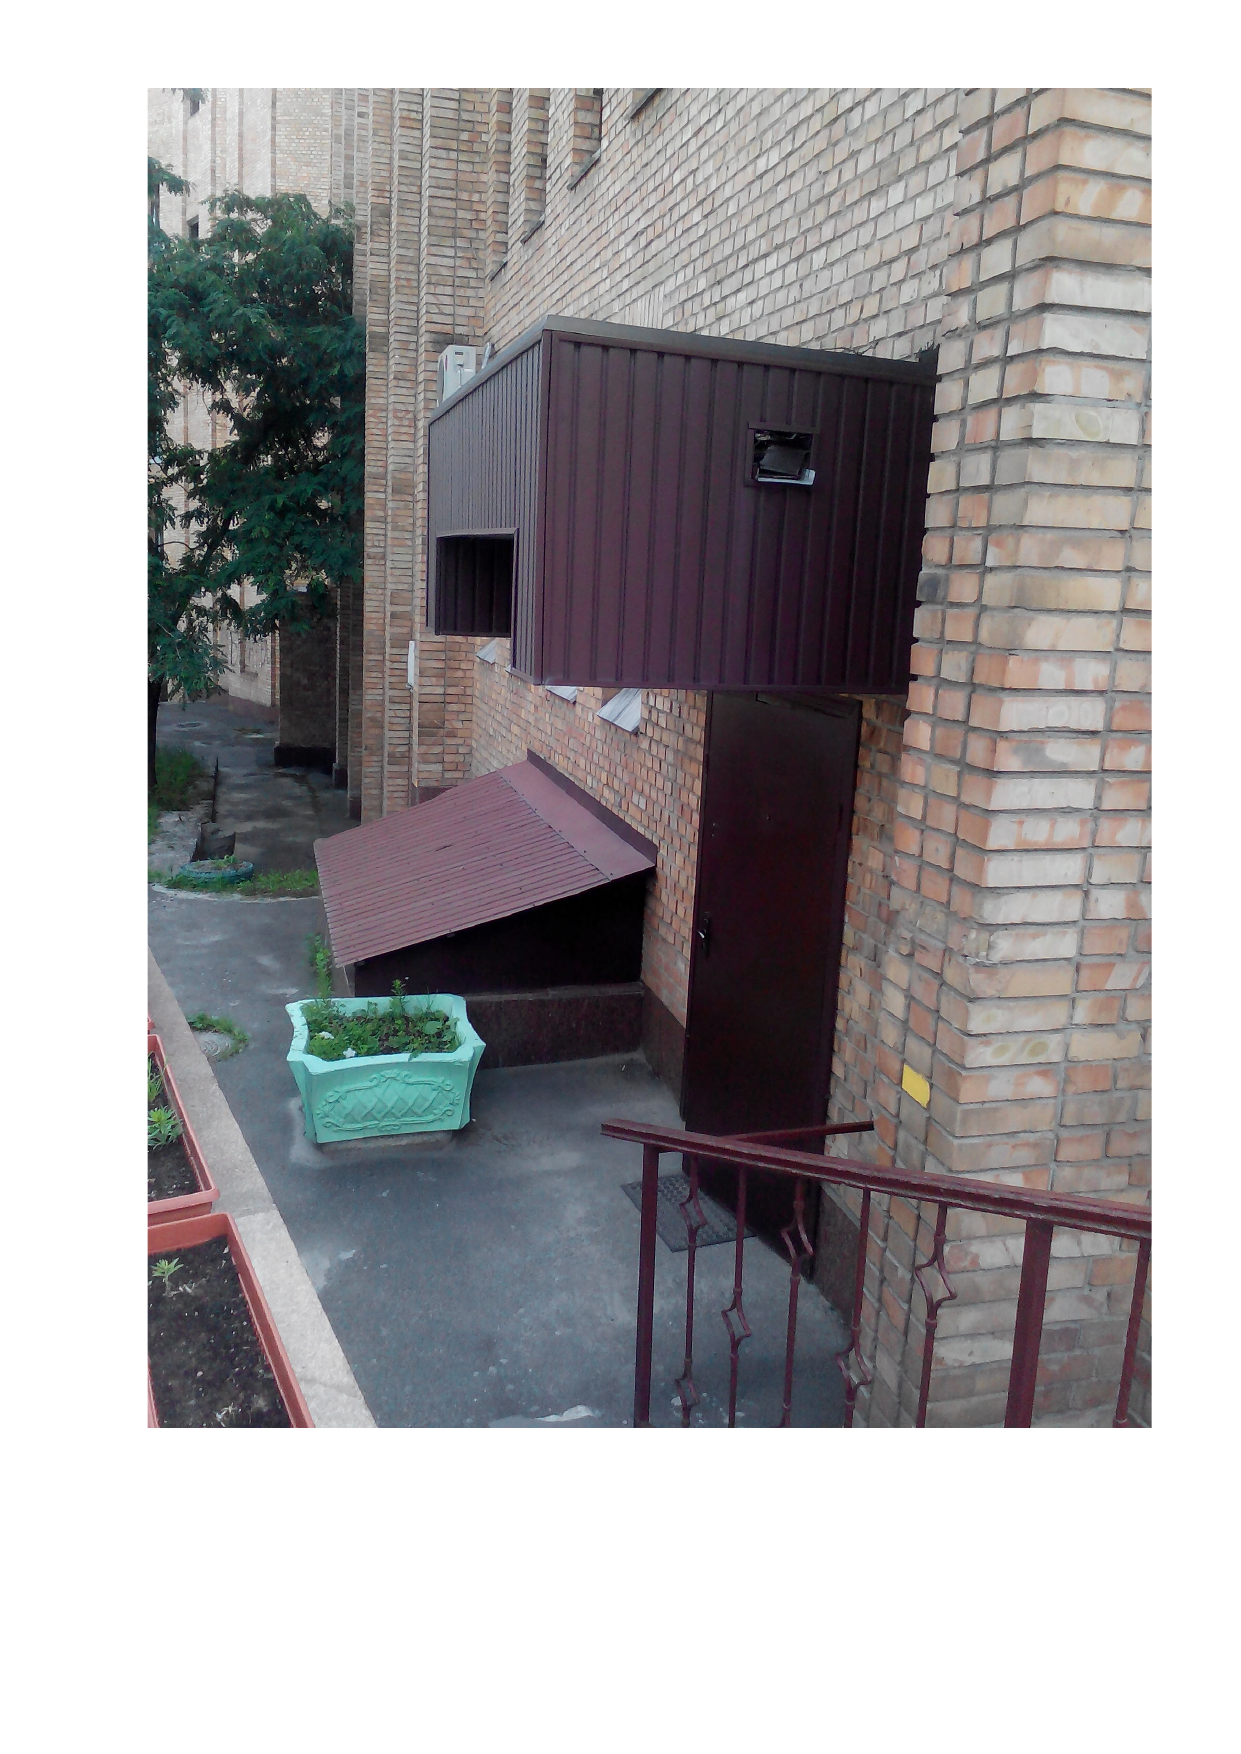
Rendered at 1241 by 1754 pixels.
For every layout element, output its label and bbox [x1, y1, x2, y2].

picture [147, 88, 1152, 1428]
